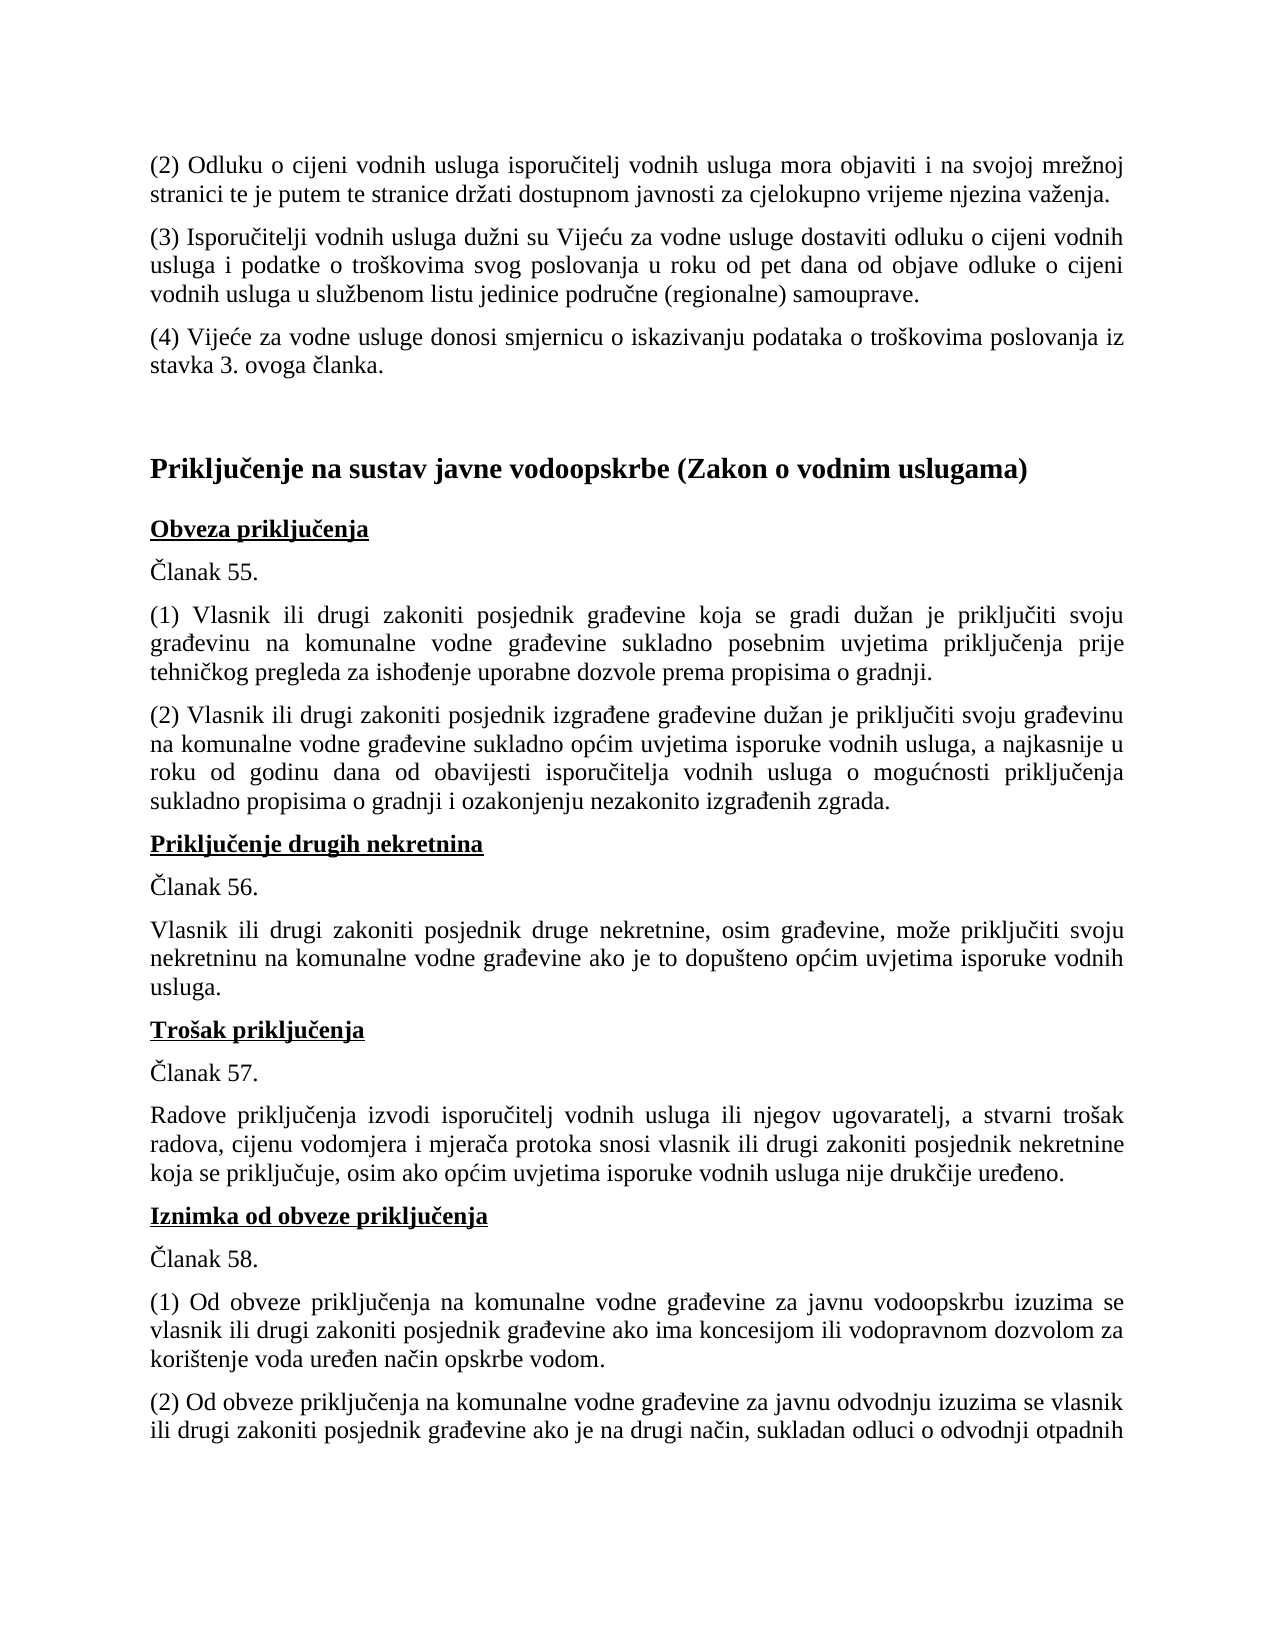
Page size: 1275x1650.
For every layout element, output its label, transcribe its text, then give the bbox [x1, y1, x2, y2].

text (4) Vijeće za vodne usluge donosi smjernicu o iskazivanju podataka o troškovima poslovanja iz stavka 3. ovoga članka. [150, 322, 1125, 379]
text Iznimka od obveze priključenja [150, 1201, 1125, 1230]
text Članak 57. [150, 1058, 1125, 1087]
text (3) Isporučitelji vodnih usluga dužni su Vijeću za vodne usluge dostaviti odluku o cijeni vodnih usluga i podatke o troškovima svog poslovanja u roku od pet dana od objave odluke o cijeni vodnih usluga u službenom listu jedinice područne (regionalne) samouprave. [150, 222, 1125, 308]
text Vlasnik ili drugi zakoniti posjednik druge nekretnine, osim građevine, može priključiti svoju nekretninu na komunalne vodne građevine ako je to dopušteno općim uvjetima isporuke vodnih usluga. [150, 915, 1125, 1001]
text (1) Od obveze priključenja na komunalne vodne građevine za javnu vodoopskrbu izuzima se vlasnik ili drugi zakoniti posjednik građevine ako ima koncesijom ili vodopravnom dozvolom za korištenje voda uređen način opskrbe vodom. [150, 1287, 1125, 1373]
text Trošak priključenja [150, 1015, 1125, 1044]
text Priključenje na sustav javne vodoopskrbe (Zakon o vodnim uslugama) [150, 451, 1125, 485]
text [150, 1387, 1125, 1444]
text (2) Vlasnik ili drugi zakoniti posjednik izgrađene građevine dužan je priključiti svoju građevinu na komunalne vodne građevine sukladno općim uvjetima isporuke vodnih usluga, a najkasnije u roku od godinu dana od obavijesti isporučitelja vodnih usluga o mogućnosti priključenja sukladno propisima o gradnji i ozakonjenju nezakonito izgrađenih zgrada. [150, 700, 1125, 815]
text Članak 55. [150, 557, 1125, 586]
text Članak 56. [150, 872, 1125, 901]
text Radove priključenja izvodi isporučitelj vodnih usluga ili njegov ugovaratelj, a stvarni trošak radova, cijenu vodomjera i mjerača protoka snosi vlasnik ili drugi zakoniti posjednik nekretnine koja se priključuje, osim ako općim uvjetima isporuke vodnih usluga nije drukčije uređeno. [150, 1101, 1125, 1187]
text Priključenje drugih nekretnina [150, 829, 1125, 858]
text Obveza priključenja [150, 514, 1125, 543]
text (1) Vlasnik ili drugi zakoniti posjednik građevine koja se gradi dužan je priključiti svoju građevinu na komunalne vodne građevine sukladno posebnim uvjetima priključenja prije tehničkog pregleda za ishođenje uporabne dozvole prema propisima o gradnji. [150, 600, 1125, 686]
text (2) Odluku o cijeni vodnih usluga isporučitelj vodnih usluga mora objaviti i na svojoj mrežnoj stranici te je putem te stranice držati dostupnom javnosti za cjelokupno vrijeme njezina važenja. [150, 150, 1125, 207]
text Članak 58. [150, 1244, 1125, 1272]
